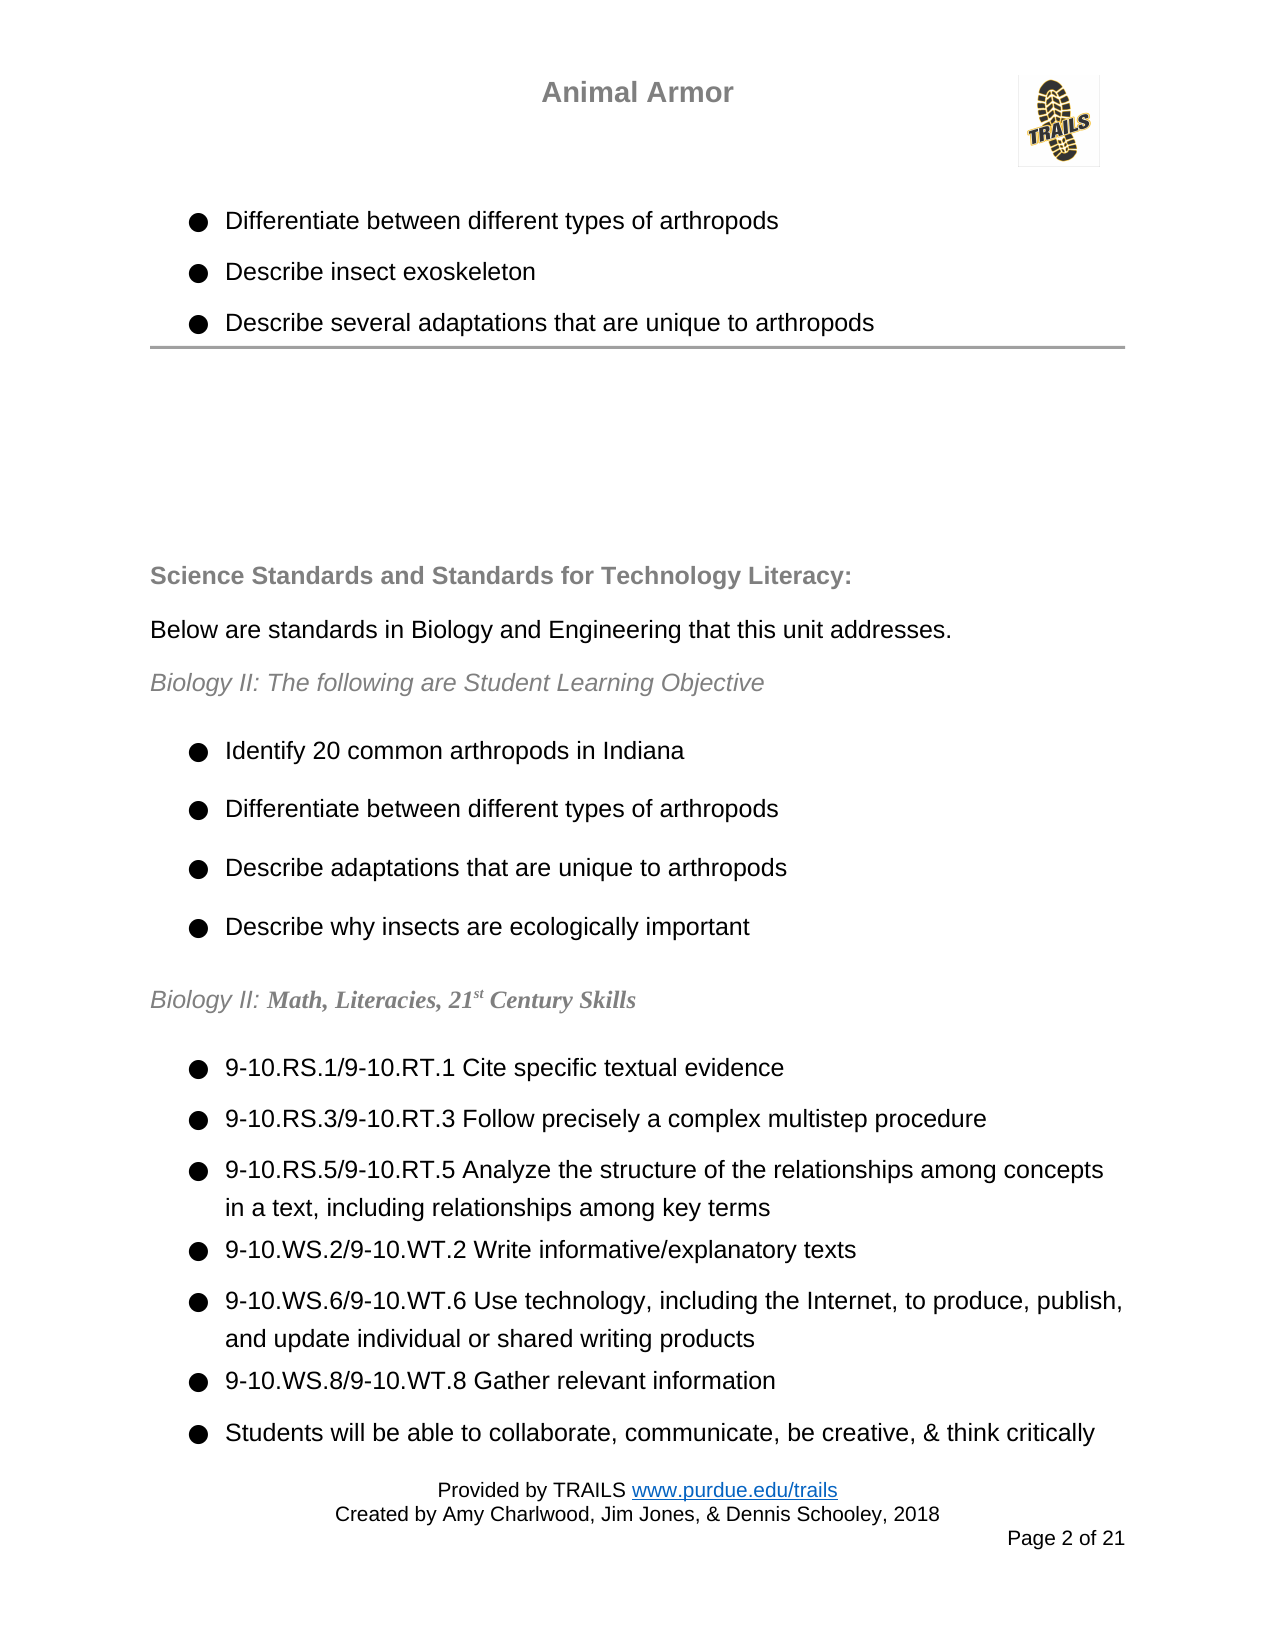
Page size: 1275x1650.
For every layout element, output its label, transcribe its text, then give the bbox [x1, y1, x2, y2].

list Students will be able to collaborate, communicate, be creative, & think critically [187, 1404, 1125, 1455]
list Describe why insects are ecologically important [187, 899, 1125, 950]
list Differentiate between different types of arthropods [187, 781, 1125, 832]
subtitle Biology II: Math, Literacies, 21st Century Skills [150, 985, 1125, 1014]
list 9-10.WS.6/9-10.WT.6 Use technology, including the Internet, to produce, publish, and update individual or shared writing products [187, 1273, 1125, 1353]
list Identify 20 common arthropods in Indiana [187, 722, 1125, 773]
list Differentiate between different types of arthropods [187, 192, 1125, 243]
list 9-10.WS.2/9-10.WT.2 Write informative/explanatory texts [187, 1221, 1125, 1273]
list 9-10.RS.5/9-10.RT.5 Analyze the structure of the relationships among concepts in a text, including relationships among key terms [187, 1141, 1125, 1221]
text Below are standards in Biology and Engineering that this unit addresses. [150, 614, 1125, 643]
list 9-10.WS.8/9-10.WT.8 Gather relevant information [187, 1353, 1125, 1404]
subtitle Biology II: The following are Student Learning Objective [150, 668, 1125, 697]
list 9-10.RS.3/9-10.RT.3 Follow precisely a complex multistep procedure [187, 1090, 1125, 1141]
picture [1018, 75, 1100, 167]
list Describe several adaptations that are unique to arthropods [187, 294, 1125, 345]
list Describe adaptations that are unique to arthropods [187, 840, 1125, 891]
list 9-10.RS.1/9-10.RT.1 Cite specific textual evidence [187, 1039, 1125, 1090]
subtitle Science Standards and Standards for Technology Literacy: [150, 561, 1125, 589]
list Describe insect exoskeleton [187, 243, 1125, 294]
